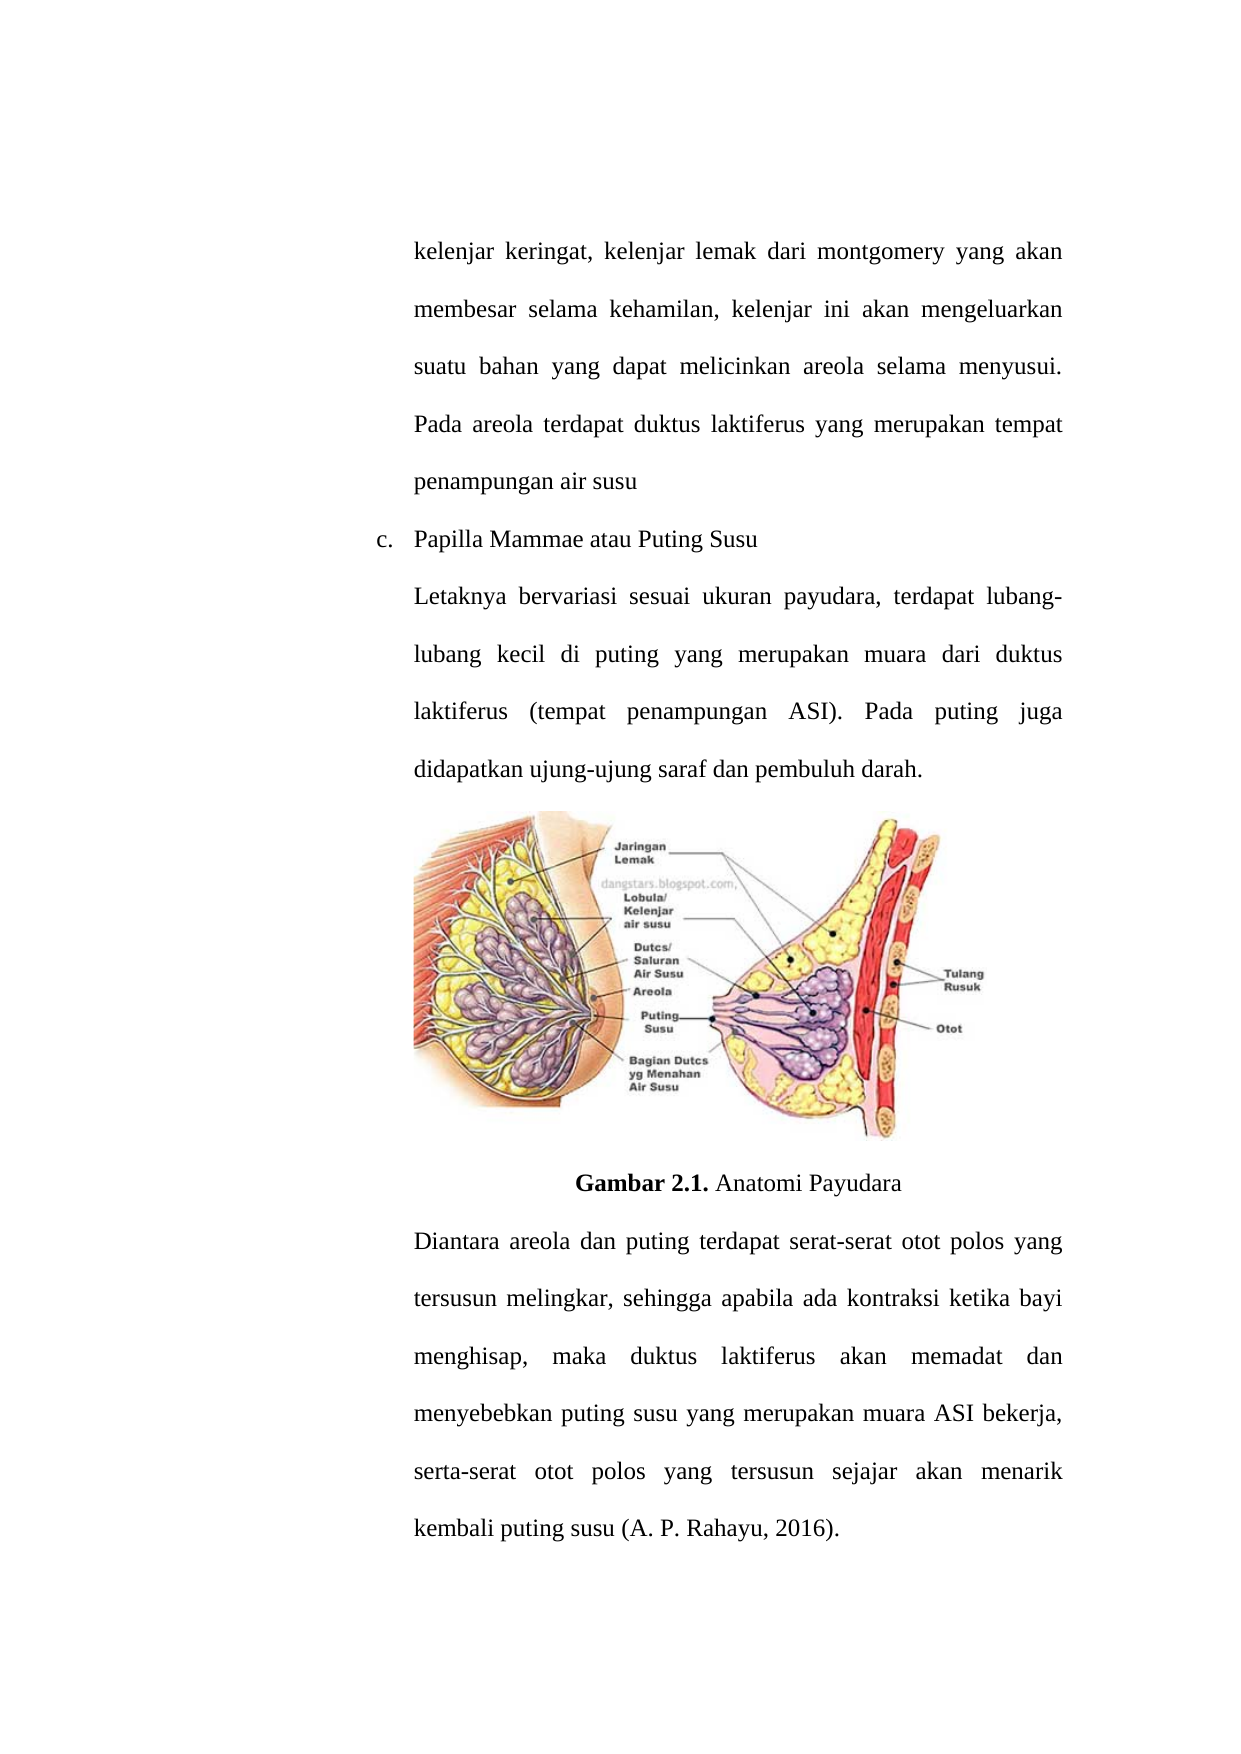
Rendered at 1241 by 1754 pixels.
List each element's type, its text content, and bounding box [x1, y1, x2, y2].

list Diantara areola dan puting terdapat serat-serat otot polos yang tersusun melingkar, sehingga apabila ada kontraksi ketika bayi menghisap, maka duktus laktiferus akan memadat dan menyebebkan puting susu yang merupakan muara ASI bekerja, serta-serat otot polos yang tersusun sejajar akan menarik kembali puting susu (A. P. Rahayu, 2016). [413, 1226, 1063, 1542]
list Papilla Mammae atau Puting Susu [376, 524, 1063, 552]
list Gambar 2.1. Anatomi Payudara [413, 1168, 1063, 1197]
list Letaknya bervariasi sesuai ukuran payudara, terdapat lubang-lubang kecil di puting yang merupakan muara dari duktus laktiferus (tempat penampungan ASI). Pada puting juga didapatkan ujung-ujung saraf dan pembuluh darah. [413, 581, 1063, 782]
picture [413, 811, 988, 1141]
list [413, 236, 1063, 495]
